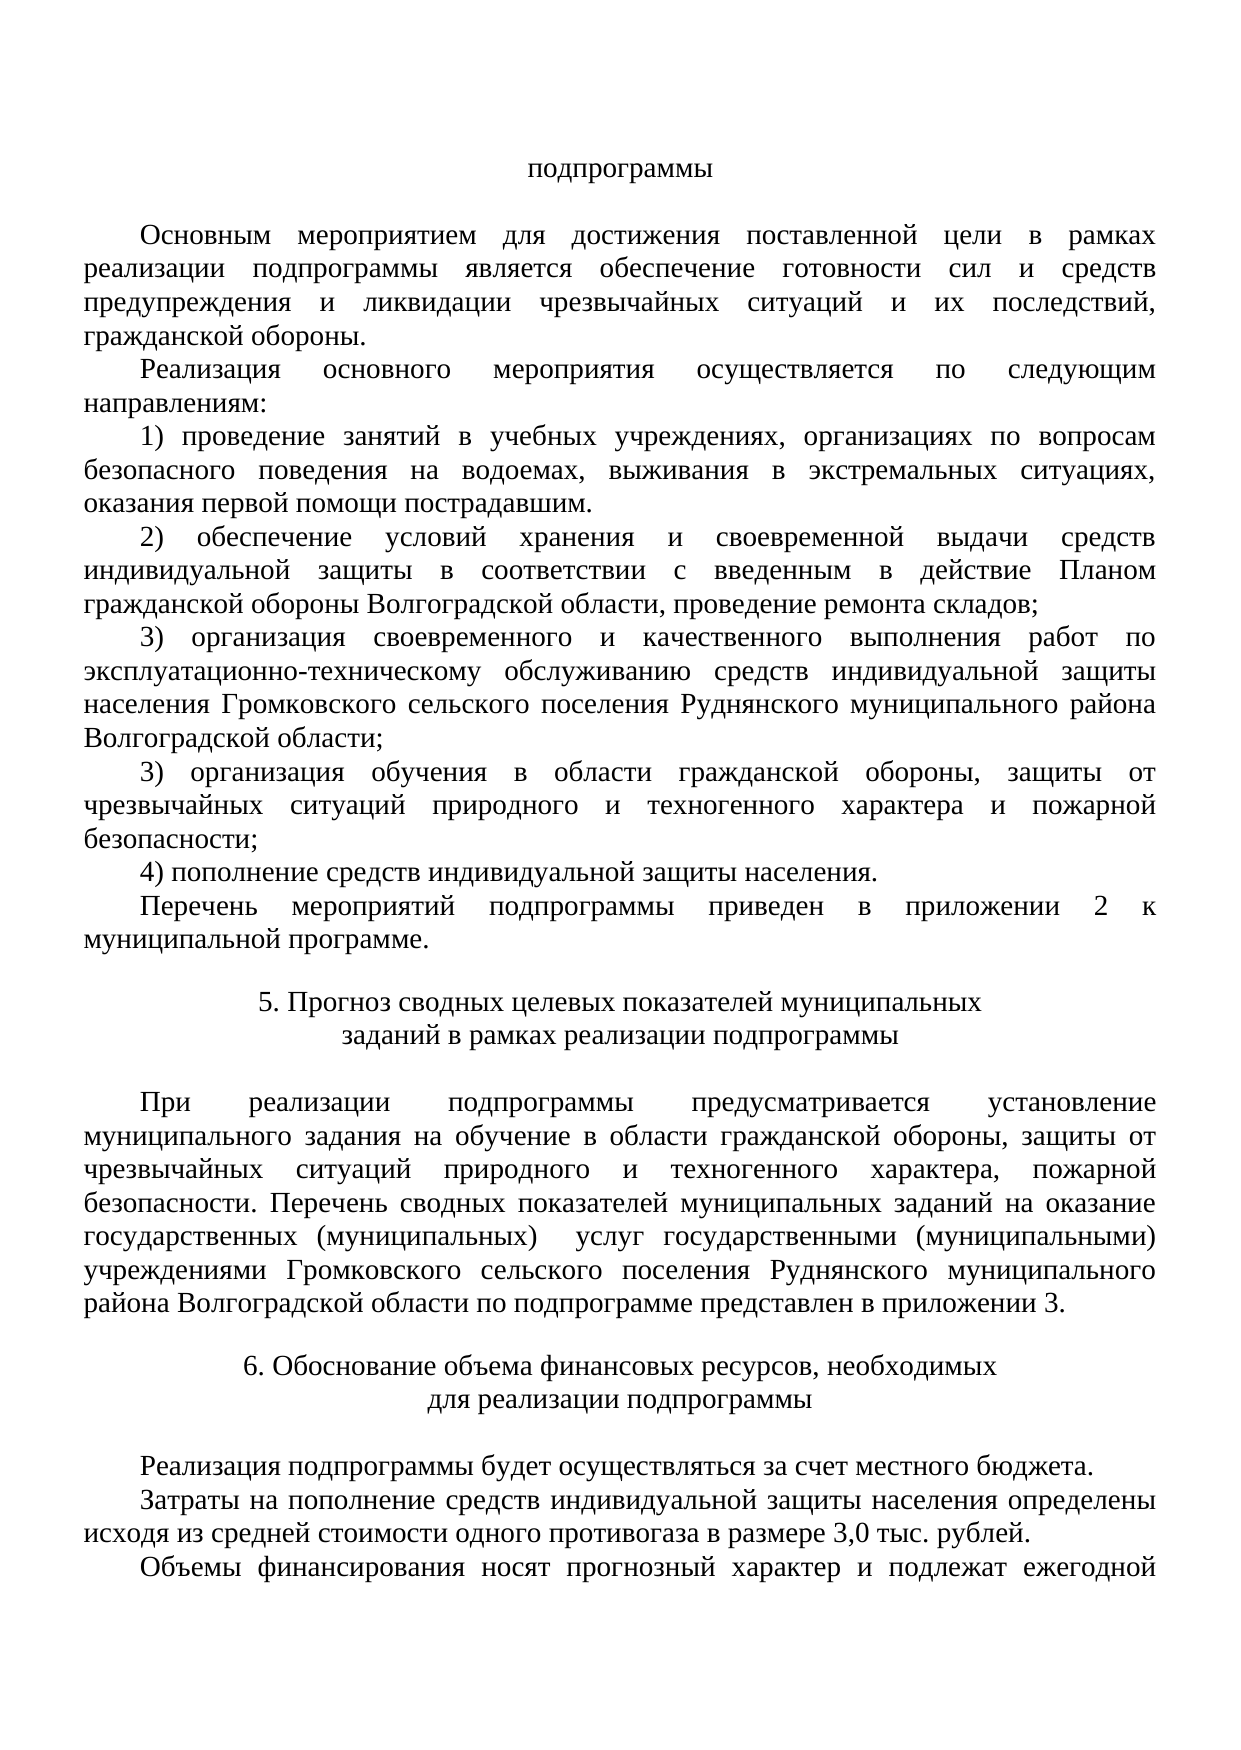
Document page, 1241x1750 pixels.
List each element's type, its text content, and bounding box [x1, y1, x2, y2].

text При реализации подпрограммы предусматривается установление муниципального задания на обучение в области гражданской обороны, защиты от чрезвычайных ситуаций природного и техногенного характера, пожарной безопасности. Перечень сводных показателей муниципальных заданий на оказание государственных (муниципальных) услуг государственными (муниципальными) учреждениями Громковского сельского поселения Руднянского муниципального района Волгоградской области по подпрограмме представлен в приложении 3. [83, 1084, 1157, 1319]
text 3) организация обучения в области гражданской обороны, защиты от чрезвычайных ситуаций природного и техногенного характера и пожарной безопасности; [83, 754, 1157, 854]
text заданий в рамках реализации подпрограммы [83, 1017, 1157, 1051]
text 1) проведение занятий в учебных учреждениях, организациях по вопросам безопасного поведения на водоемах, выживания в экстремальных ситуациях, оказания первой помощи пострадавшим. [83, 418, 1157, 519]
text 6. Обоснование объема финансовых ресурсов, необходимых [83, 1348, 1157, 1381]
text Основным мероприятием для достижения поставленной цели в рамках реализации подпрограммы является обеспечение готовности сил и средств предупреждения и ликвидации чрезвычайных ситуаций и их последствий, гражданской обороны. [83, 217, 1157, 351]
text 5. Прогноз сводных целевых показателей муниципальных [83, 984, 1157, 1017]
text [83, 1549, 1157, 1583]
text 4) пополнение средств индивидуальной защиты населения. [83, 854, 1157, 888]
text Реализация подпрограммы будет осуществляться за счет местного бюджета. [83, 1448, 1157, 1482]
text Реализация основного мероприятия осуществляется по следующим направлениям: [83, 351, 1157, 418]
text 3) организация своевременного и качественного выполнения работ по эксплуатационно-техническому обслуживанию средств индивидуальной защиты населения Громковского сельского поселения Руднянского муниципального района Волгоградской области; [83, 619, 1157, 754]
text для реализации подпрограммы [83, 1381, 1157, 1415]
text 2) обеспечение условий хранения и своевременной выдачи средств индивидуальной защиты в соответствии с введенным в действие Планом гражданской обороны Волгоградской области, проведение ремонта складов; [83, 519, 1157, 619]
text Затраты на пополнение средств индивидуальной защиты населения определены исходя из средней стоимости одного противогаза в размере 3,0 тыс. рублей. [83, 1482, 1157, 1549]
text подпрограммы [83, 150, 1157, 183]
text Перечень мероприятий подпрограммы приведен в приложении 2 к муниципальной программе. [83, 888, 1157, 955]
